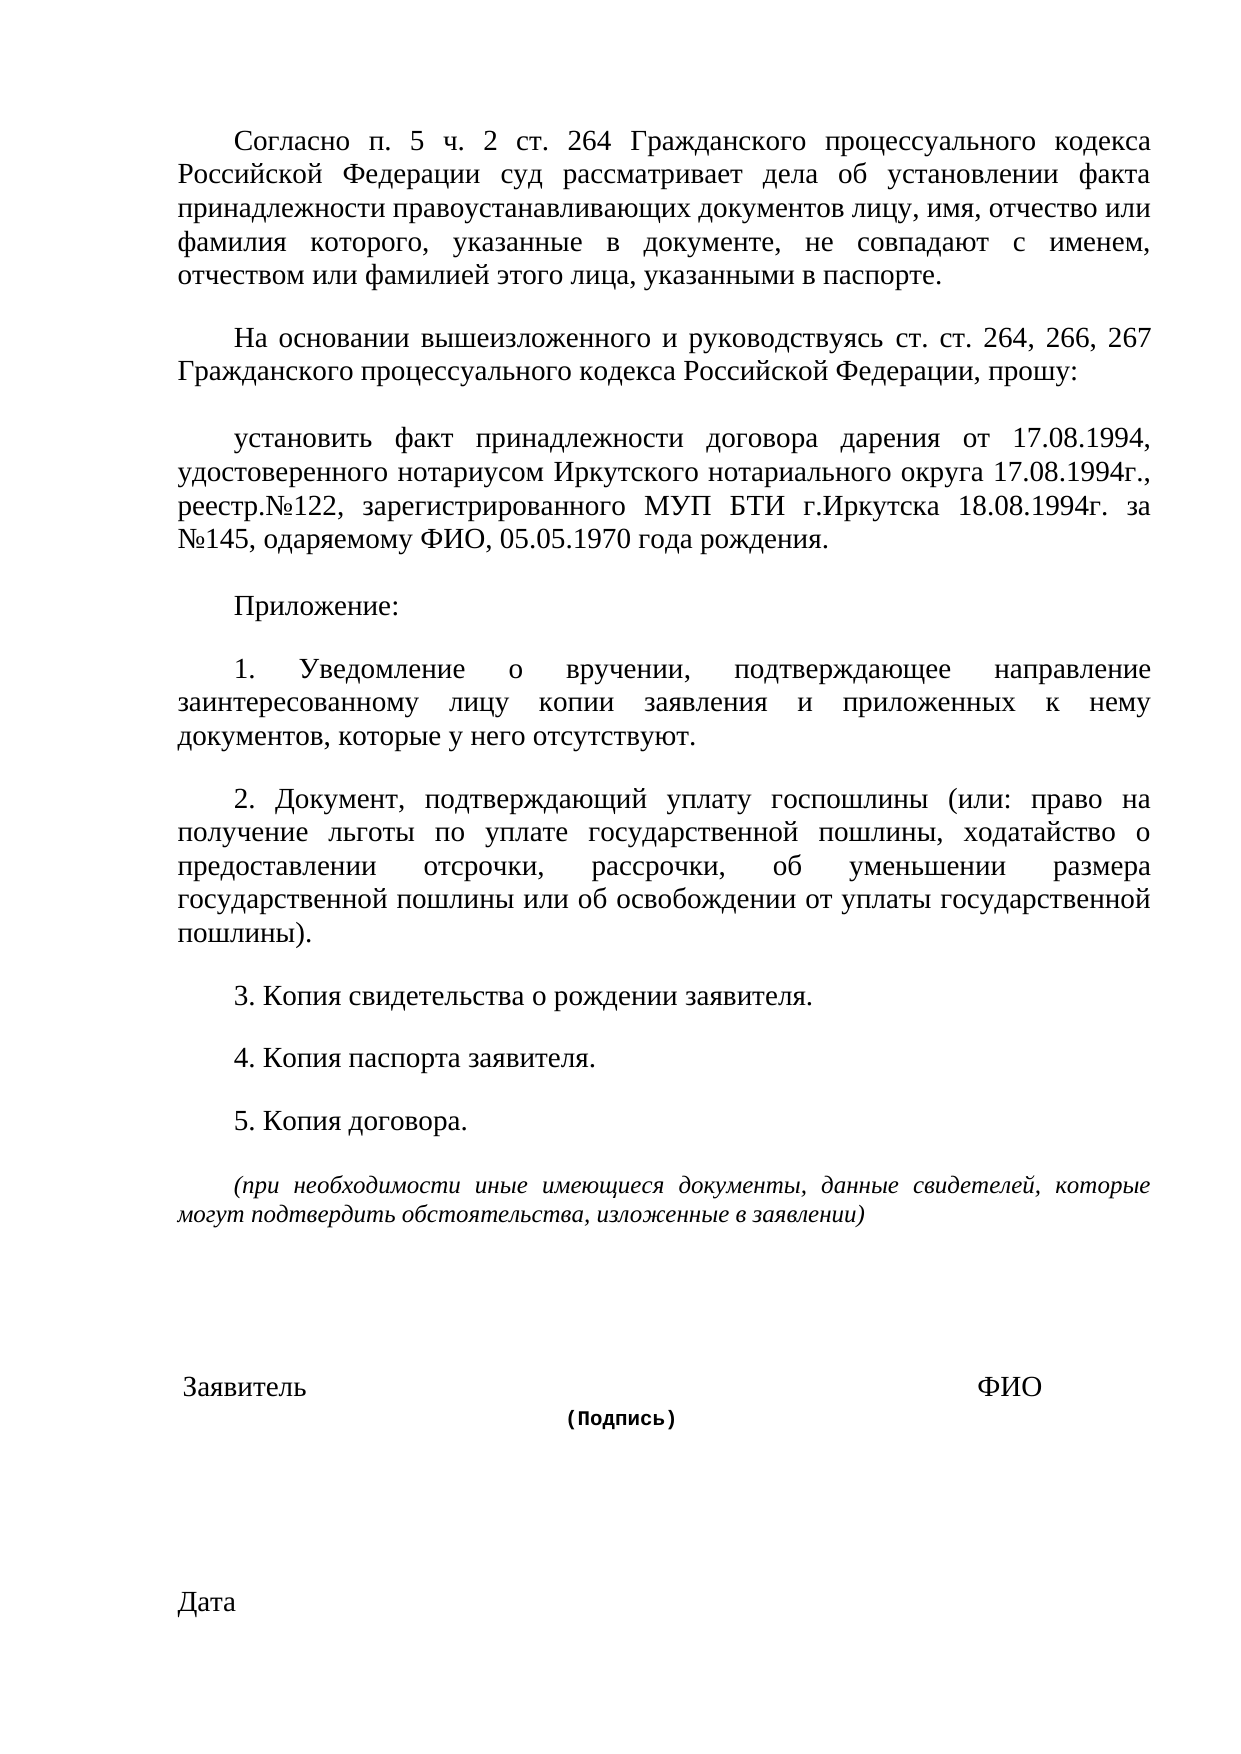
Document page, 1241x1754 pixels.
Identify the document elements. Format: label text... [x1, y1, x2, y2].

text Дата [177, 1584, 1152, 1617]
text (при необходимости иные имеющиеся документы, данные свидетелей, которые могут подтвердить обстоятельства, изложенные в заявлении) [177, 1170, 1152, 1228]
subtitle Заявитель ФИО [177, 1369, 1152, 1402]
text 2. Документ, подтверждающий уплату госпошлины (или: право на получение льготы по уплате государственной пошлины, ходатайство о предоставлении отсрочки, рассрочки, об уменьшении размера государственной пошлины или об освобождении от уплаты государственной пошлины). [177, 781, 1152, 948]
text Согласно п. 5 ч. 2 ст. 264 Гражданского процессуального кодекса Российской Федерации суд рассматривает дела об установлении факта принадлежности правоустанавливающих документов лицу, имя, отчество или фамилия которого, указанные в документе, не совпадают с именем, отчеством или фамилией этого лица, указанными в паспорте. [177, 123, 1152, 291]
text Приложение: [177, 588, 1152, 622]
subtitle (Подпись) [177, 1408, 1152, 1432]
text 5. Копия договора. [177, 1103, 1152, 1137]
text установить факт принадлежности договора дарения от 17.08.1994, удостоверенного нотариусом Иркутского нотариального округа 17.08.1994г., реестр.№122, зарегистрированного МУП БТИ г.Иркутска 18.08.1994г. за №145, одаряемому ФИО, 05.05.1970 года рождения. [177, 421, 1152, 555]
text 3. Копия свидетельства о рождении заявителя. [177, 978, 1152, 1011]
text 1. Уведомление о вручении, подтверждающее направление заинтересованному лицу копии заявления и приложенных к нему документов, которые у него отсутствуют. [177, 651, 1152, 752]
text На основании вышеизложенного и руководствуясь ст. ст. 264, 266, 267 Гражданского процессуального кодекса Российской Федерации, прошу: [177, 320, 1152, 387]
text 4. Копия паспорта заявителя. [177, 1040, 1152, 1074]
